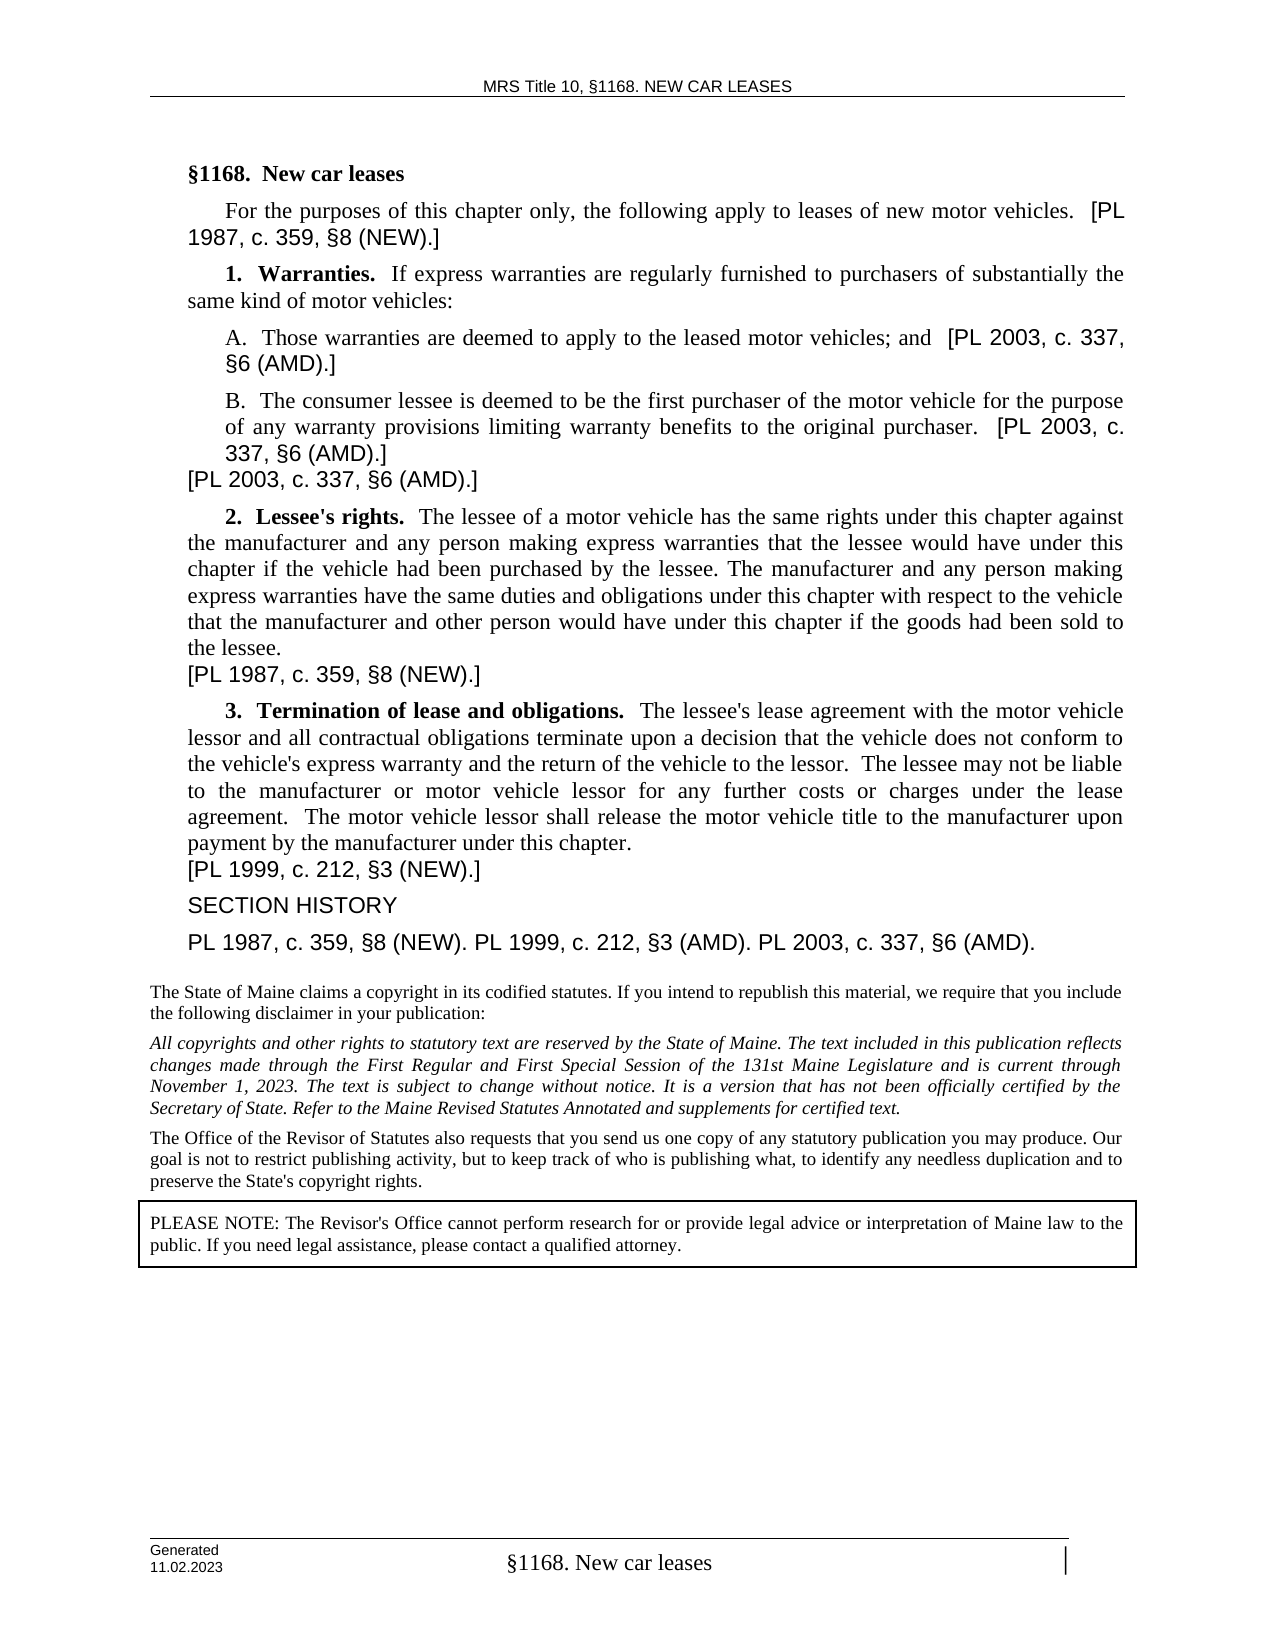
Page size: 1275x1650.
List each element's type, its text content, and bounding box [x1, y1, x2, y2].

text 2. Lessee's rights. The lessee of a motor vehicle has the same rights under this chapter against the manufacturer and any person making express warranties that the lessee would have under this chapter if the vehicle had been purchased by the lessee. The manufacturer and any person making express warranties have the same duties and obligations under this chapter with respect to the vehicle that the manufacturer and other person would have under this chapter if the goods had been sold to the lessee. [187, 503, 1125, 661]
text [PL 2003, c. 337, §6 (AMD).] [187, 466, 1125, 492]
text A. Those warranties are deemed to apply to the leased motor vehicles; and [PL 2003, c. 337, §6 (AMD).] [225, 323, 1125, 376]
text §1168. New car leases [187, 160, 1125, 187]
text B. The consumer lessee is deemed to be the first purchaser of the motor vehicle for the purpose of any warranty provisions limiting warranty benefits to the original purchaser. [PL 2003, c. 337, §6 (AMD).] [225, 387, 1125, 466]
text The Office of the Revisor of Statutes also requests that you send us one copy of any statutory publication you may produce. Our goal is not to restrict publishing activity, but to keep track of who is publishing what, to identify any needless duplication and to preserve the State's copyright rights. [150, 1127, 1125, 1191]
text 3. Termination of lease and obligations. The lessee's lease agreement with the motor vehicle lessor and all contractual obligations terminate upon a decision that the vehicle does not conform to the vehicle's express warranty and the return of the vehicle to the lessor. The lessee may not be liable to the manufacturer or motor vehicle lessor for any further costs or charges under the lease agreement. The motor vehicle lessor shall release the motor vehicle title to the manufacturer upon payment by the manufacturer under this chapter. [187, 698, 1125, 856]
text [PL 1999, c. 212, §3 (NEW).] [187, 856, 1125, 882]
text [PL 1987, c. 359, §8 (NEW).] [187, 661, 1125, 687]
text The State of Maine claims a copyright in its codified statutes. If you intend to republish this material, we require that you include the following disclaimer in your publication: [150, 981, 1125, 1024]
text 1. Warranties. If express warranties are regularly furnished to purchasers of substantially the same kind of motor vehicles: [187, 260, 1125, 313]
text SECTION HISTORY [187, 892, 1125, 919]
text For the purposes of this chapter only, the following apply to leases of new motor vehicles. [PL 1987, c. 359, §8 (NEW).] [187, 197, 1125, 250]
text PLEASE NOTE: The Revisor's Office cannot perform research for or provide legal advice or interpretation of Maine law to the public. If you need legal assistance, please contact a qualified attorney. [140, 1202, 1135, 1266]
text PL 1987, c. 359, §8 (NEW). PL 1999, c. 212, §3 (AMD). PL 2003, c. 337, §6 (AMD). [187, 929, 1125, 956]
text All copyrights and other rights to statutory text are reserved by the State of Maine. The text included in this publication reflects changes made through the First Regular and First Special Session of the 131st Maine Legislature and is current through November 1, 2023 . The text is subject to change without notice. It is a version that has not been officially certified by the Secretary of State. Refer to the Maine Revised Statutes Annotated and supplements for certified text. [150, 1032, 1125, 1118]
